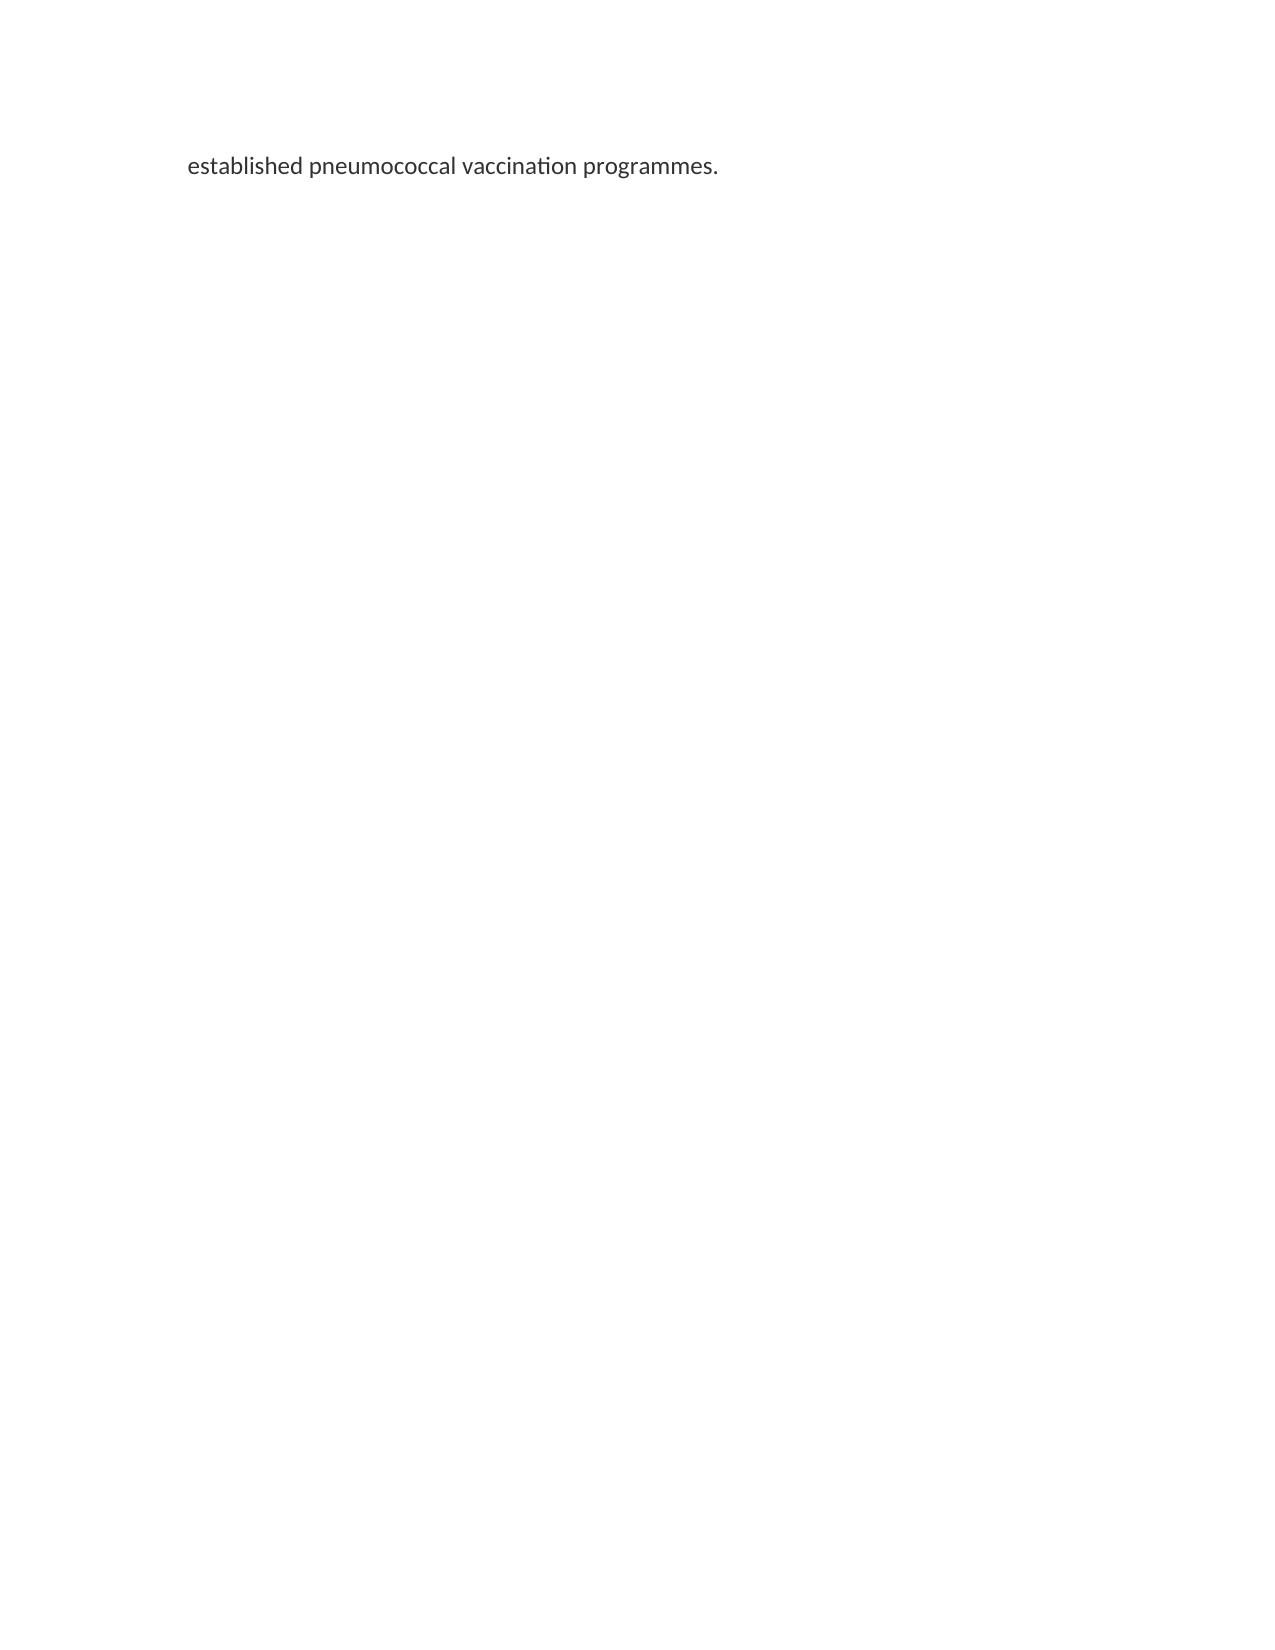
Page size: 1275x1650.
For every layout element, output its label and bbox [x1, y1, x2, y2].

text [187, 150, 1087, 181]
